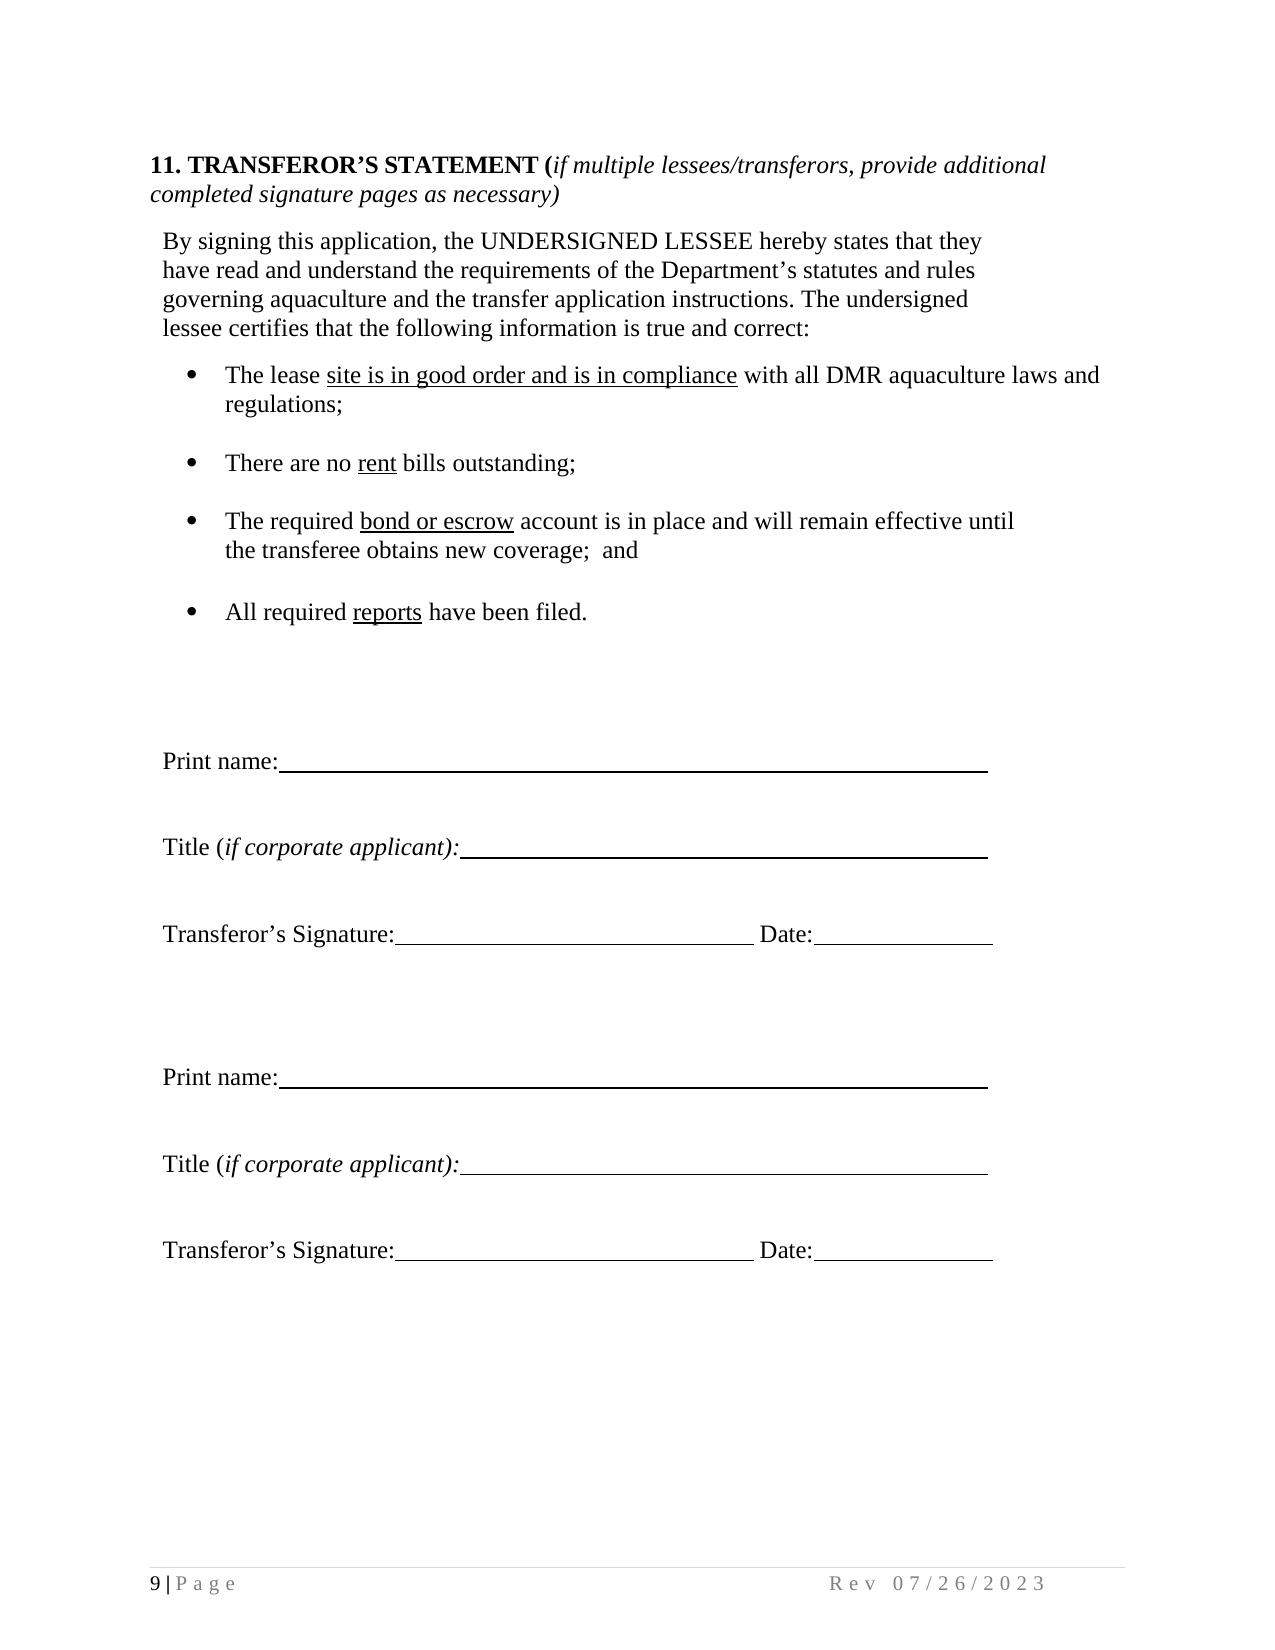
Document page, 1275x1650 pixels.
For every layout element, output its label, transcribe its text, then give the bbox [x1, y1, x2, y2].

list All required reports have been filed. [187, 597, 1125, 626]
text Title (if corporate applicant): [162, 1149, 1125, 1177]
text Transferor’s Signature: Date: [162, 1235, 1125, 1264]
list There are no rent bills outstanding; [187, 448, 1125, 477]
text 11. TRANSFEROR’S STATEMENT (if multiple lessees/transferors, provide additional completed signature pages as necessary) [150, 150, 1125, 207]
list The required bond or escrow account is in place and will remain effective until the transferee obtains new coverage; and [187, 506, 1040, 564]
list By signing this application, the UNDERSIGNED LESSEE hereby states that they have read and understand the requirements of the Department’s statutes and rules governing aquaculture and the transfer application instructions. The undersigned lessee certifies that the following information is true and correct: [162, 226, 1003, 341]
text Print name: [162, 1062, 1125, 1091]
text Title (if corporate applicant): [162, 832, 1125, 861]
list The lease site is in good order and is in compliance with all DMR aquaculture laws and regulations; [187, 361, 1125, 418]
text Print name: [162, 746, 1125, 775]
text Transferor’s Signature: Date: [162, 919, 1125, 947]
